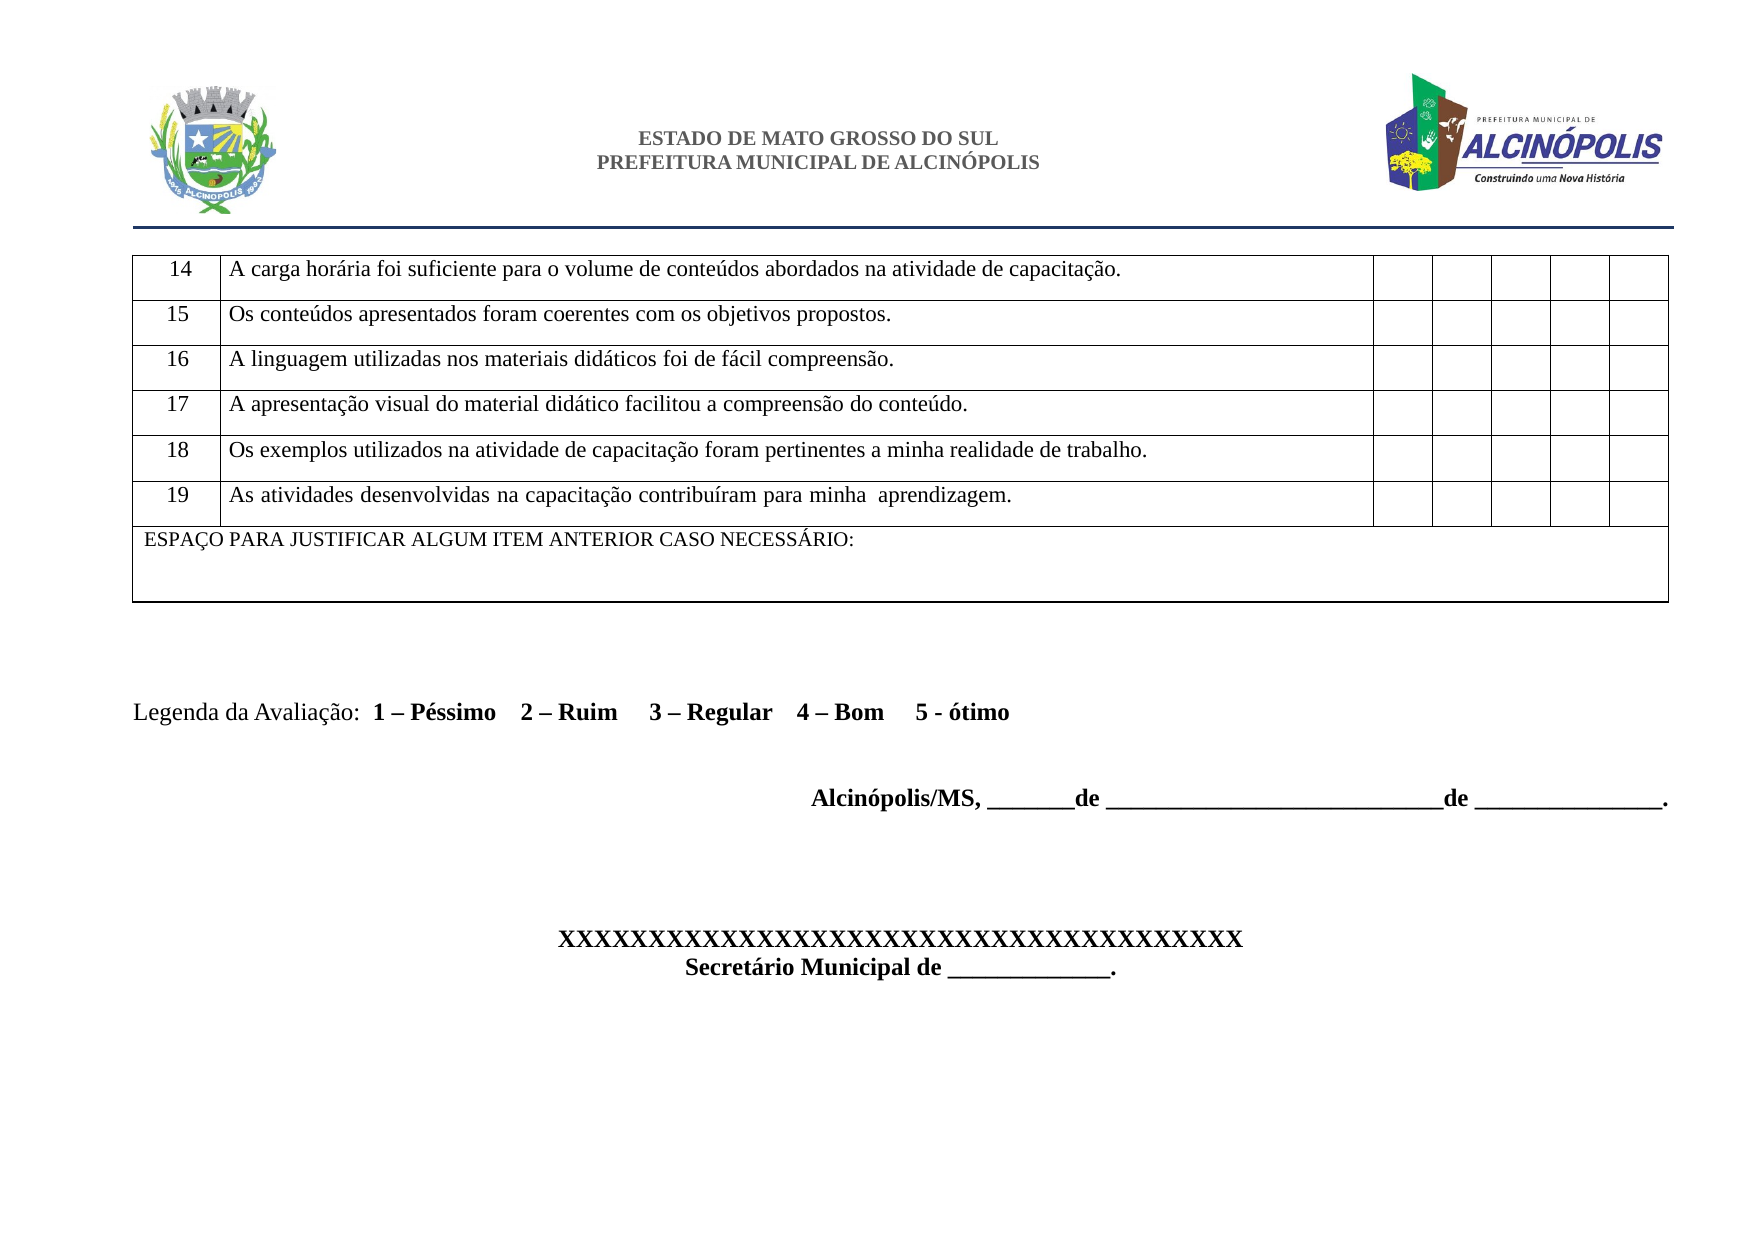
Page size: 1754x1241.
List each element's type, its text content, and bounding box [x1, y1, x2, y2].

table_cell [1492, 346, 1550, 390]
table_cell [1433, 482, 1491, 526]
table_cell 17 [133, 391, 220, 435]
table_cell Os exemplos utilizados na atividade de capacitação foram pertinentes a minha realidade de trabalho. [221, 436, 1373, 481]
picture [149, 86, 277, 214]
table_cell 19 [133, 482, 220, 526]
table_cell [1492, 482, 1550, 526]
table_cell ESPAÇO PARA JUSTIFICAR ALGUM ITEM ANTERIOR CASO NECESSÁRIO: [133, 527, 1668, 601]
picture [1385, 73, 1663, 191]
table_cell A apresentação visual do material didático facilitou a compreensão do conteúdo. [221, 391, 1373, 435]
table_cell Os conteúdos apresentados foram coerentes com os objetivos propostos. [221, 301, 1373, 345]
table_cell A carga horária foi suficiente para o volume de conteúdos abordados na atividade de capacitação. [221, 256, 1373, 300]
text XXXXXXXXXXXXXXXXXXXXXXXXXXXXXXXXXXXXXX [133, 924, 1668, 952]
table_cell [1610, 346, 1668, 390]
table_cell [1551, 391, 1609, 435]
table_cell [1492, 301, 1550, 345]
table_cell 14 [133, 256, 220, 300]
table_cell [1551, 436, 1609, 481]
table_cell 18 [133, 436, 220, 481]
table_cell [1610, 482, 1668, 526]
table_cell [1551, 256, 1609, 300]
table_cell 16 [133, 346, 220, 390]
table_cell A linguagem utilizadas nos materiais didáticos foi de fácil compreensão. [221, 346, 1373, 390]
table_cell [1610, 301, 1668, 345]
table_cell [1374, 391, 1432, 435]
table_cell [1551, 482, 1609, 526]
table_cell [1374, 482, 1432, 526]
table_cell [1374, 256, 1432, 300]
table_cell [1610, 436, 1668, 481]
table_cell [1433, 391, 1491, 435]
table_cell As atividades desenvolvidas na capacitação contribuíram para minha aprendizagem. [221, 482, 1373, 526]
table_cell [1492, 436, 1550, 481]
table_cell [1551, 301, 1609, 345]
table_cell [1551, 346, 1609, 390]
table_cell [1610, 256, 1668, 300]
table_cell [1433, 256, 1491, 300]
table_cell [1374, 301, 1432, 345]
table_cell 15 [133, 301, 220, 345]
table_cell [1433, 346, 1491, 390]
table_cell [1374, 436, 1432, 481]
text Legenda da Avaliação: 1 – Péssimo 2 – Ruim 3 – Regular 4 – Bom 5 - ótimo [133, 697, 1668, 726]
table_cell [1492, 391, 1550, 435]
table_cell [1433, 301, 1491, 345]
text Secretário Municipal de _____________. [133, 952, 1668, 981]
table_cell [1492, 256, 1550, 300]
table_cell [1433, 436, 1491, 481]
table_cell [1610, 391, 1668, 435]
text Alcinópolis/MS, _______de ___________________________de _______________. [133, 783, 1668, 812]
table_cell [1374, 346, 1432, 390]
